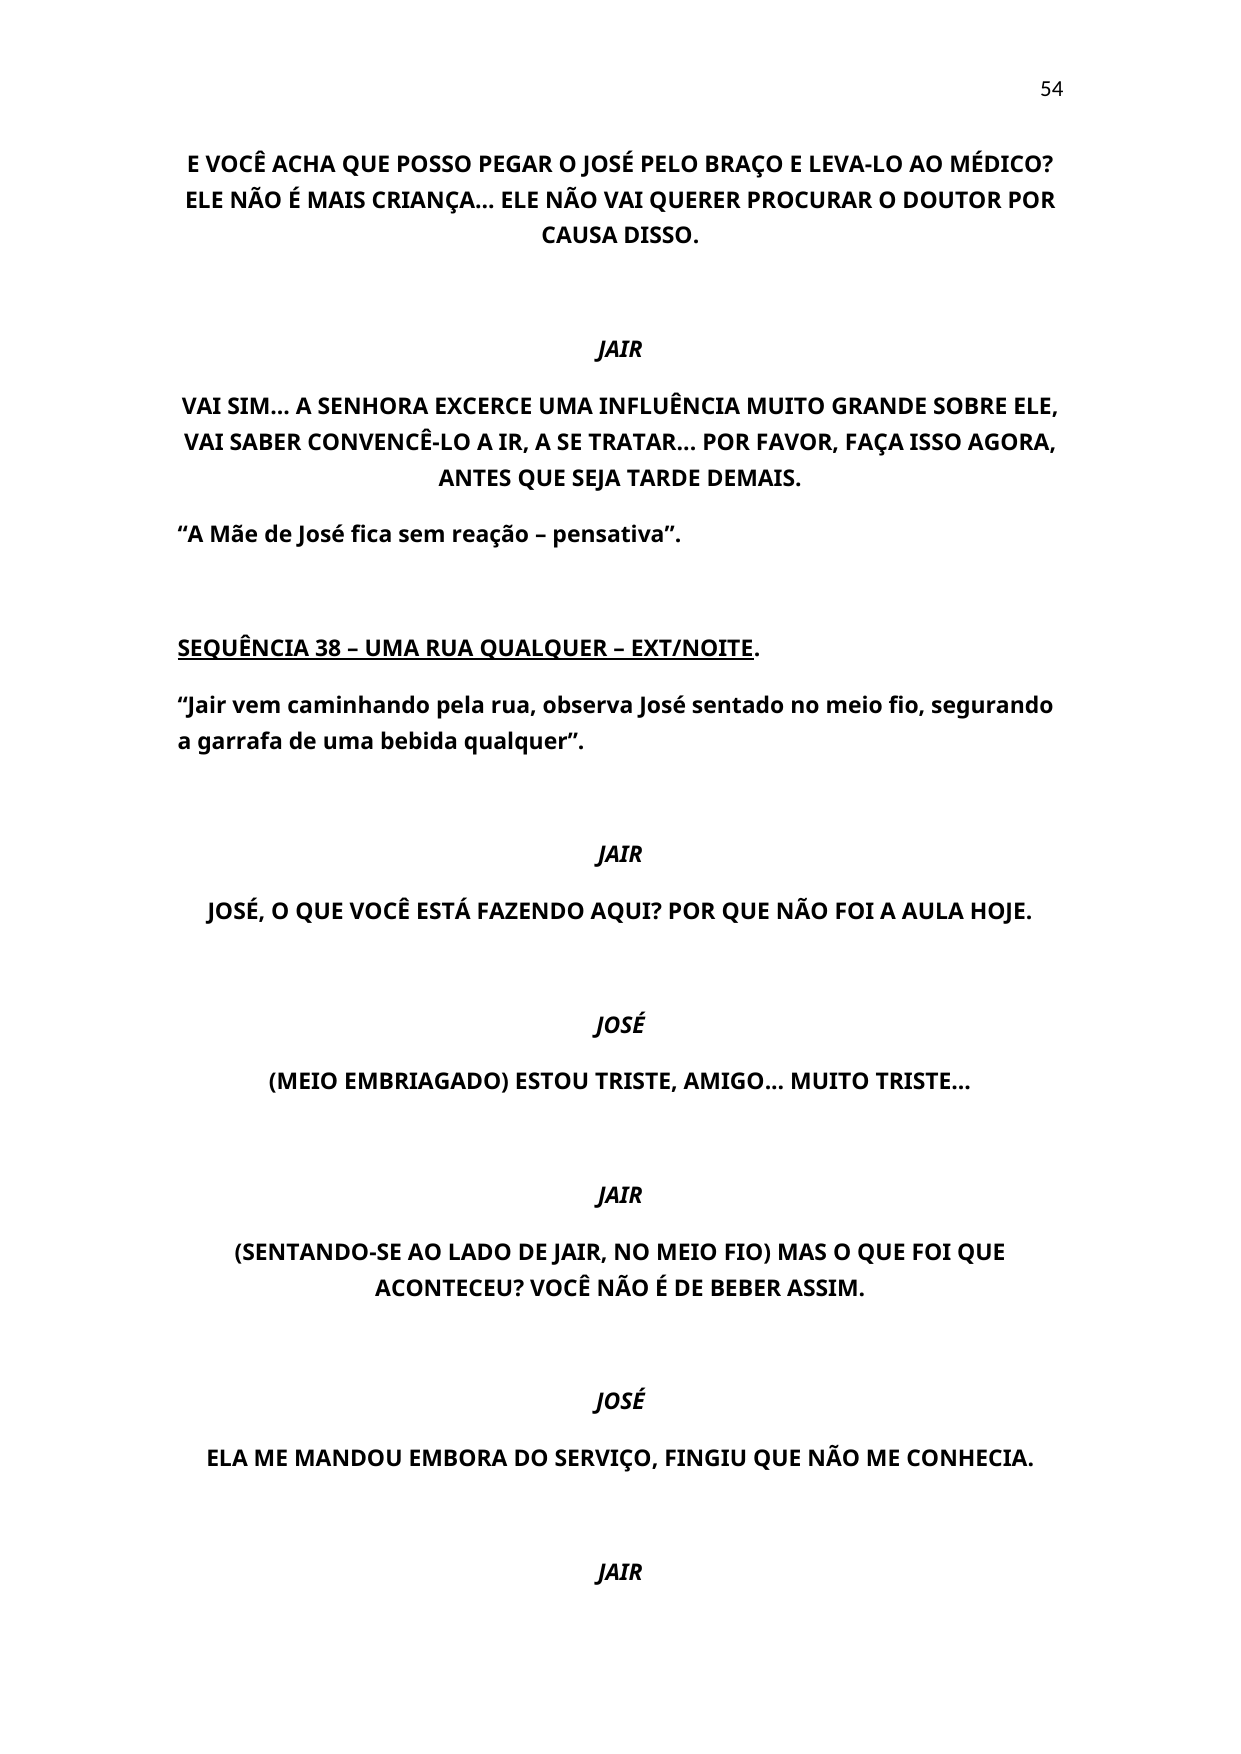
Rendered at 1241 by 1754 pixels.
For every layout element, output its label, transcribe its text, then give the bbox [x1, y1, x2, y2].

text JOSÉ, O QUE VOCÊ ESTÁ FAZENDO AQUI? POR QUE NÃO FOI A AULA HOJE. [177, 895, 1063, 926]
text JOSÉ [177, 1385, 1063, 1416]
text JAIR [177, 838, 1063, 869]
text “A Mãe de José fica sem reação – pensativa”. [177, 518, 1063, 550]
text (SENTANDO-SE AO LADO DE JAIR, NO MEIO FIO) MAS O QUE FOI QUE ACONTECEU? VOCÊ NÃO É DE BEBER ASSIM. [177, 1236, 1063, 1303]
text “Jair vem caminhando pela rua, observa José sentado no meio fio, segurando a garrafa de uma bebida qualquer”. [177, 689, 1063, 756]
text JAIR [177, 1555, 1063, 1587]
text E VOCÊ ACHA QUE POSSO PEGAR O JOSÉ PELO BRAÇO E LEVA-LO AO MÉDICO? ELE NÃO É MAIS CRIANÇA... ELE NÃO VAI QUERER PROCURAR O DOUTOR POR CAUSA DISSO. [177, 148, 1063, 251]
text JOSÉ [177, 1008, 1063, 1040]
text SEQUÊNCIA 38 – UMA RUA QUALQUER – EXT/NOITE. [177, 632, 1063, 663]
text JAIR [177, 1179, 1063, 1210]
text (MEIO EMBRIAGADO) ESTOU TRISTE, AMIGO... MUITO TRISTE... [177, 1065, 1063, 1097]
text ELA ME MANDOU EMBORA DO SERVIÇO, FINGIU QUE NÃO ME CONHECIA. [177, 1442, 1063, 1473]
text VAI SIM... A SENHORA EXCERCE UMA INFLUÊNCIA MUITO GRANDE SOBRE ELE, VAI SABER CONVENCÊ-LO A IR, A SE TRATAR... POR FAVOR, FAÇA ISSO AGORA, ANTES QUE SEJA TARDE DEMAIS. [177, 390, 1063, 493]
text JAIR [177, 333, 1063, 364]
